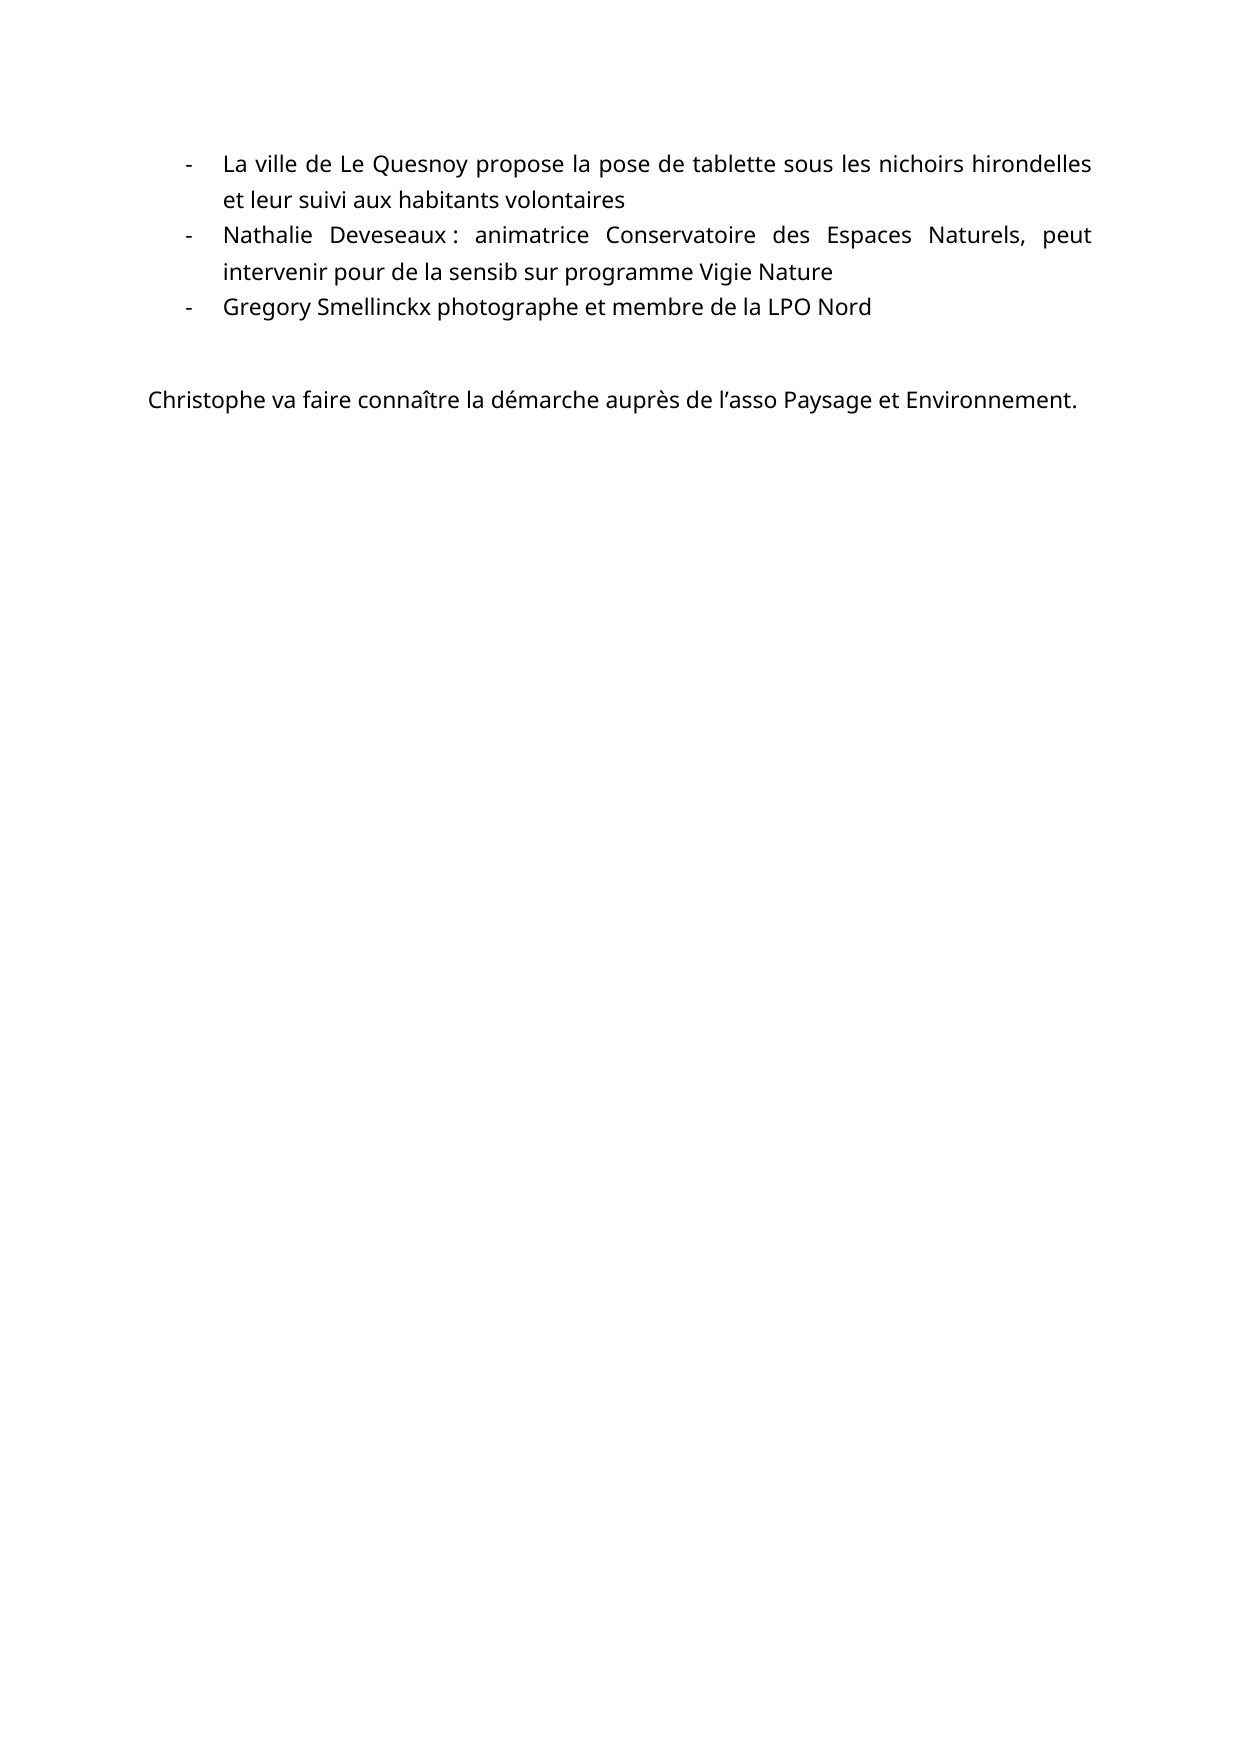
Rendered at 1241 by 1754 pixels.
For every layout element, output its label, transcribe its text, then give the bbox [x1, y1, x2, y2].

list Gregory Smellinckx photographe et membre de la LPO Nord [185, 291, 1093, 323]
list Nathalie Deveseaux : animatrice Conservatoire des Espaces Naturels, peut intervenir pour de la sensib sur programme Vigie Nature [185, 219, 1093, 287]
list La ville de Le Quesnoy propose la pose de tablette sous les nichoirs hirondelles et leur suivi aux habitants volontaires [185, 148, 1093, 215]
text Christophe va faire connaître la démarche auprès de l’asso Paysage et Environnement. [148, 384, 1093, 415]
